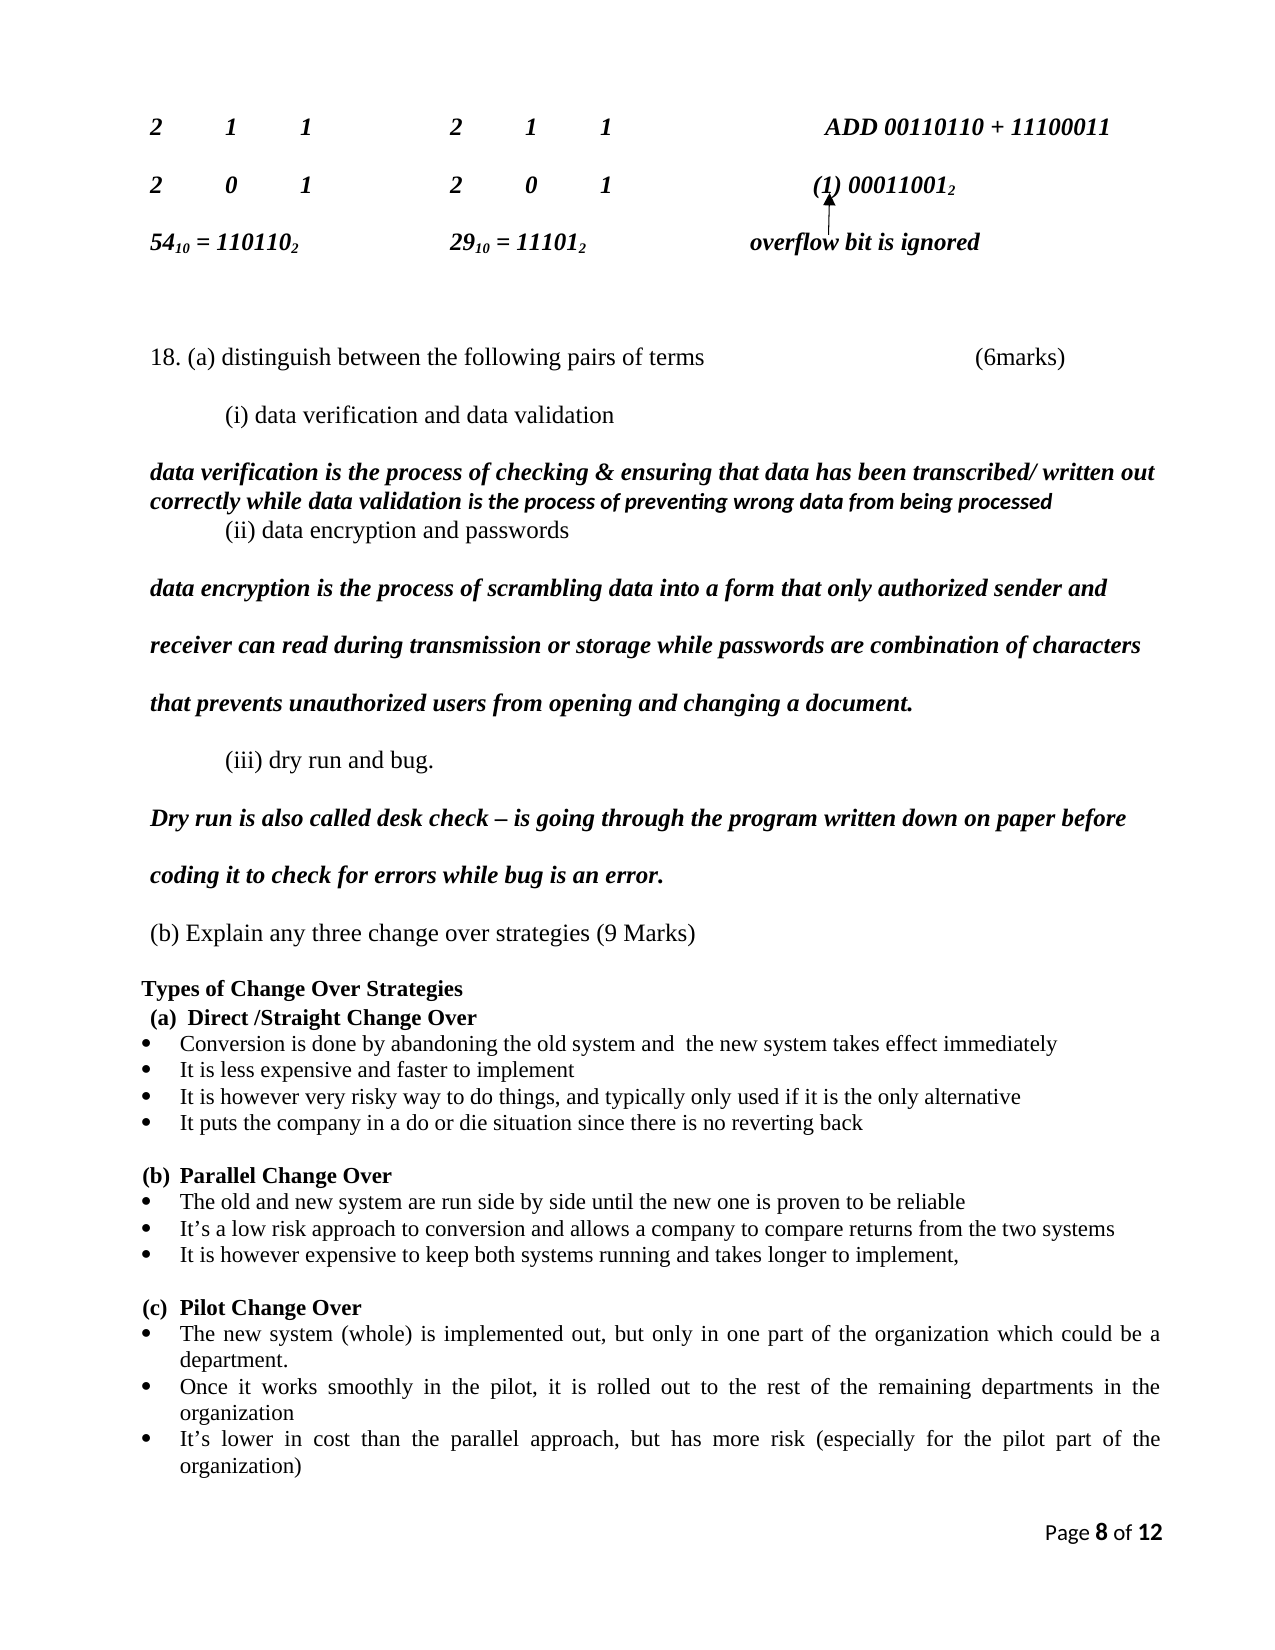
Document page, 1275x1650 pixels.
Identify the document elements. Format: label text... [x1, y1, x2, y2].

list Direct /Straight Change Over [150, 1004, 1162, 1030]
list It’s lower in cost than the parallel approach, but has more risk (especially for the pilot part of the organization) [142, 1425, 1162, 1478]
text (i) data verification and data validation [150, 400, 1162, 429]
text 2 0 1 2 0 1 (1) 000110012 [150, 170, 1162, 199]
list Parallel Change Over [142, 1162, 1162, 1188]
list Conversion is done by abandoning the old system and the new system takes effect immediately [142, 1030, 1162, 1056]
text Types of Change Over Strategies [141, 975, 1162, 1002]
list The new system (whole) is implemented out, but only in one part of the organization which could be a department. [142, 1320, 1162, 1373]
list It puts the company in a do or die situation since there is no reverting back [142, 1109, 1162, 1136]
list It is however very risky way to do things, and typically only used if it is the only alternative [142, 1083, 1162, 1109]
list Pilot Change Over [142, 1294, 1162, 1320]
text 5410 = 1101102 2910 = 111012 overflow bit is ignored [150, 227, 1162, 256]
text 18. (a) distinguish between the following pairs of terms (6marks) [150, 342, 1162, 371]
list It is however expensive to keep both systems running and takes longer to implement, [142, 1241, 1162, 1267]
text 2 1 1 2 1 1 ADD 00110110 + 11100011 [150, 112, 1162, 141]
text Dry run is also called desk check – is going through the program written down on paper before coding it to check for errors while bug is an error. [150, 803, 1162, 889]
list The old and new system are run side by side until the new one is proven to be reliable [142, 1188, 1162, 1214]
list It’s a low risk approach to conversion and allows a company to compare returns from the two systems [142, 1214, 1162, 1241]
text (ii) data encryption and passwords [150, 515, 1162, 544]
list Once it works smoothly in the pilot, it is rolled out to the rest of the remaining departments in the organization [142, 1373, 1162, 1425]
list It is less expensive and faster to implement [142, 1056, 1162, 1083]
text (b) Explain any three change over strategies (9 Marks) [150, 918, 1162, 947]
text data verification is the process of checking & ensuring that data has been transcribed/ written out correctly while data validation is the process of preventing wrong data from being processed [150, 457, 1162, 515]
text data encryption is the process of scrambling data into a form that only authorized sender and receiver can read during transmission or storage while passwords are combination of characters that prevents unauthorized users from opening and changing a document. [150, 573, 1162, 717]
text (iii) dry run and bug. [150, 745, 1162, 774]
